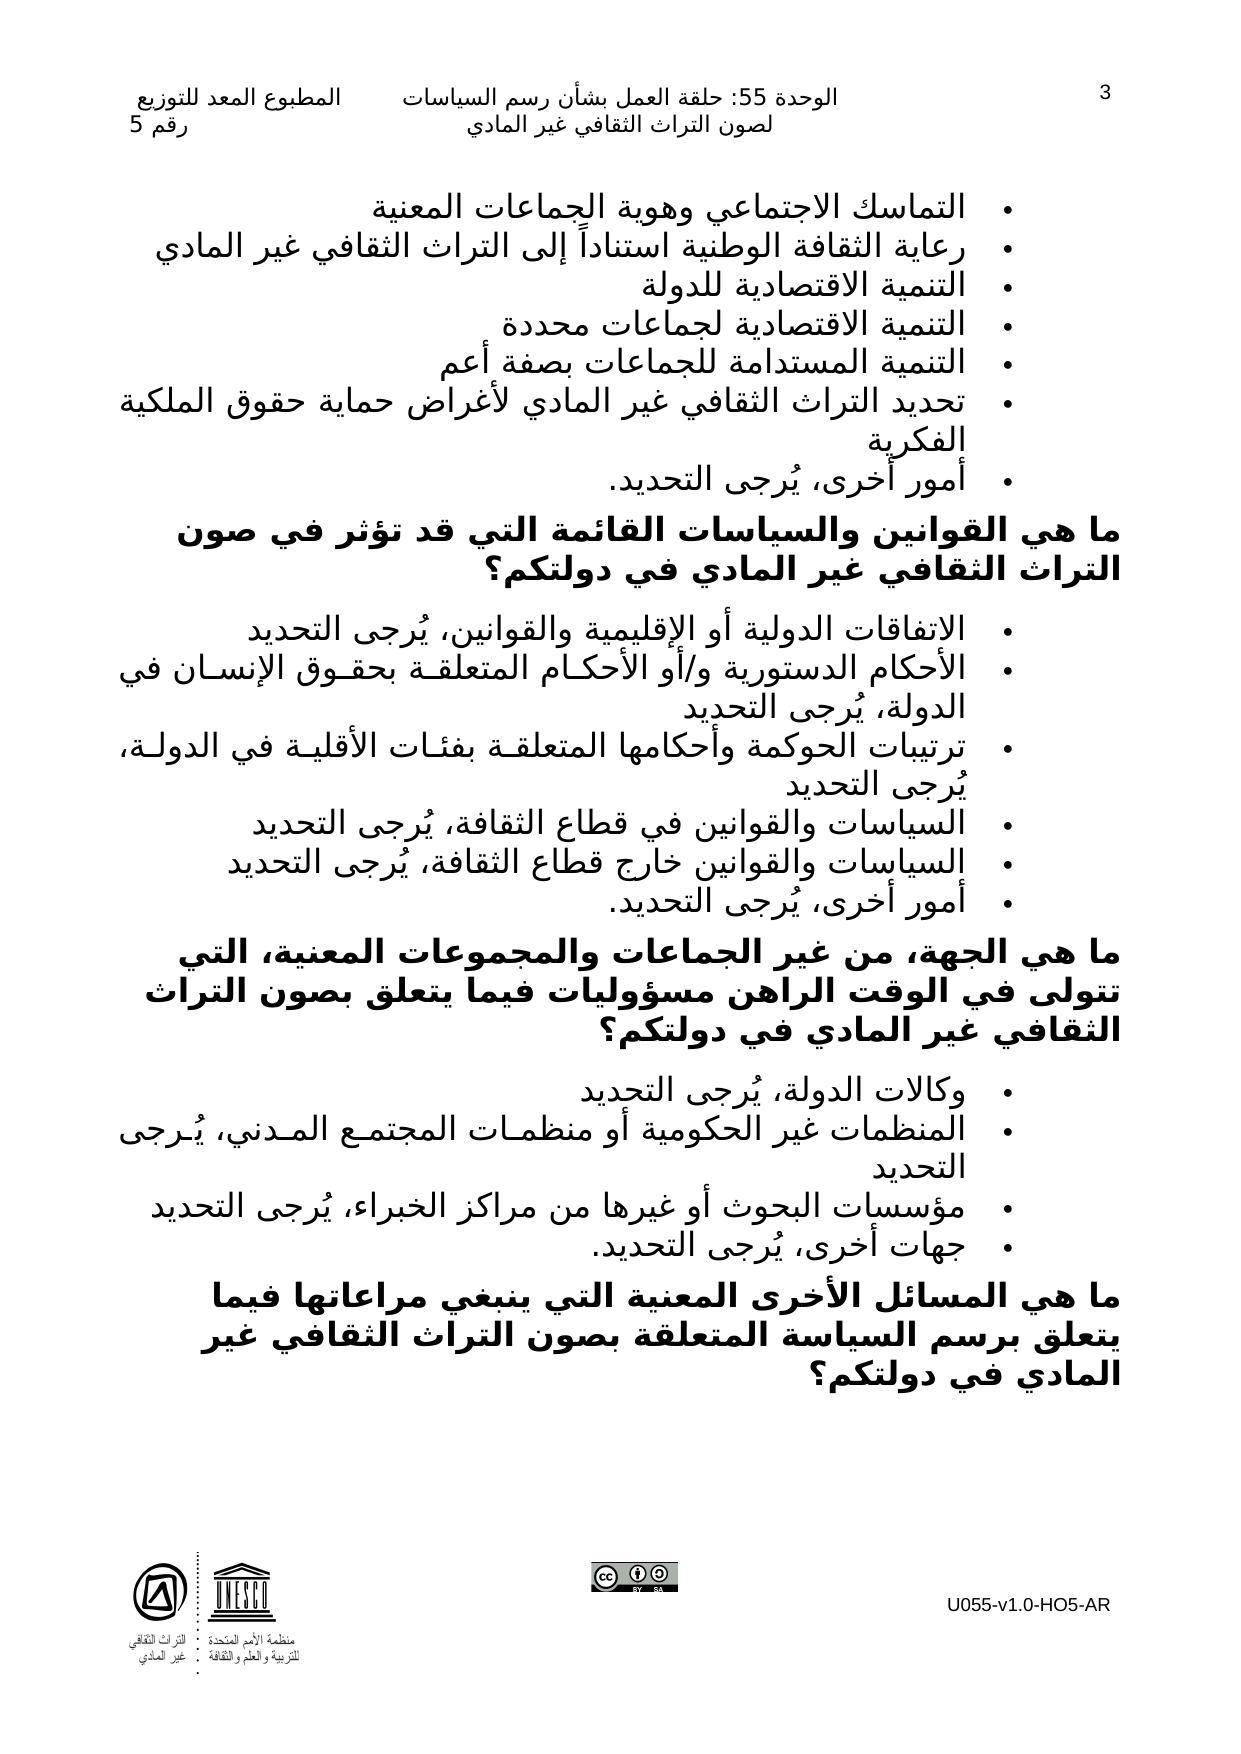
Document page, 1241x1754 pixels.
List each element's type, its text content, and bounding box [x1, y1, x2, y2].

list أمور أخرى، يُرجى التحديد. [118, 459, 1004, 498]
list السياسات والقوانين في قطاع الثقافة، يُرجى التحديد [118, 804, 1004, 843]
text ما هي الجهة، من غير الجماعات والمجموعات المعنية، التي تتولى في الوقت الراهن مسؤوليات فيما يتعلق بصون التراث الثقافي غير المادي في دولتكم؟ [118, 933, 1122, 1049]
list جهات أخرى، يُرجى التحديد. [118, 1226, 1004, 1264]
list المنظمات غير الحكومية أو منظمات المجتمع المدني، يُرجى التحديد [118, 1109, 1004, 1187]
list ترتيبات الحوكمة وأحكامها المتعلقة بفئات الأقلية في الدولة، يُرجى التحديد [118, 726, 1004, 804]
list أمور أخرى، يُرجى التحديد. [118, 881, 1004, 920]
list التنمية الاقتصادية لجماعات محددة [118, 304, 1004, 343]
list التنمية المستدامة للجماعات بصفة أعم [118, 343, 1004, 382]
list تحديد التراث الثقافي غير المادي لأغراض حماية حقوق الملكية الفكرية [118, 382, 1004, 459]
list رعاية الثقافة الوطنية استناداً إلى التراث الثقافي غير المادي [118, 226, 1004, 265]
list وكالات الدولة، يُرجى التحديد [118, 1070, 1004, 1109]
list الاتفاقات الدولية أو الإقليمية والقوانين، يُرجى التحديد [118, 609, 1004, 648]
picture [590, 1562, 678, 1591]
list مؤسسات البحوث أو غيرها من مراكز الخبراء، يُرجى التحديد [118, 1187, 1004, 1226]
list التنمية الاقتصادية للدولة [118, 265, 1004, 304]
list السياسات والقوانين خارج قطاع الثقافة، يُرجى التحديد [118, 843, 1004, 881]
picture [129, 1552, 299, 1674]
text ما هي القوانين والسياسات القائمة التي قد تؤثر في صون التراث الثقافي غير المادي في دولتكم؟ [118, 511, 1122, 589]
list الأحكام الدستورية و/أو الأحكام المتعلقة بحقوق الإنسان في الدولة، يُرجى التحديد [118, 648, 1004, 726]
list التماسك الاجتماعي وهوية الجماعات المعنية [118, 188, 1004, 226]
text ما هي المسائل الأخرى المعنية التي ينبغي مراعاتها فيما يتعلق برسم السياسة المتعلقة بصون التراث الثقافي غير المادي في دولتكم؟ [118, 1277, 1122, 1393]
